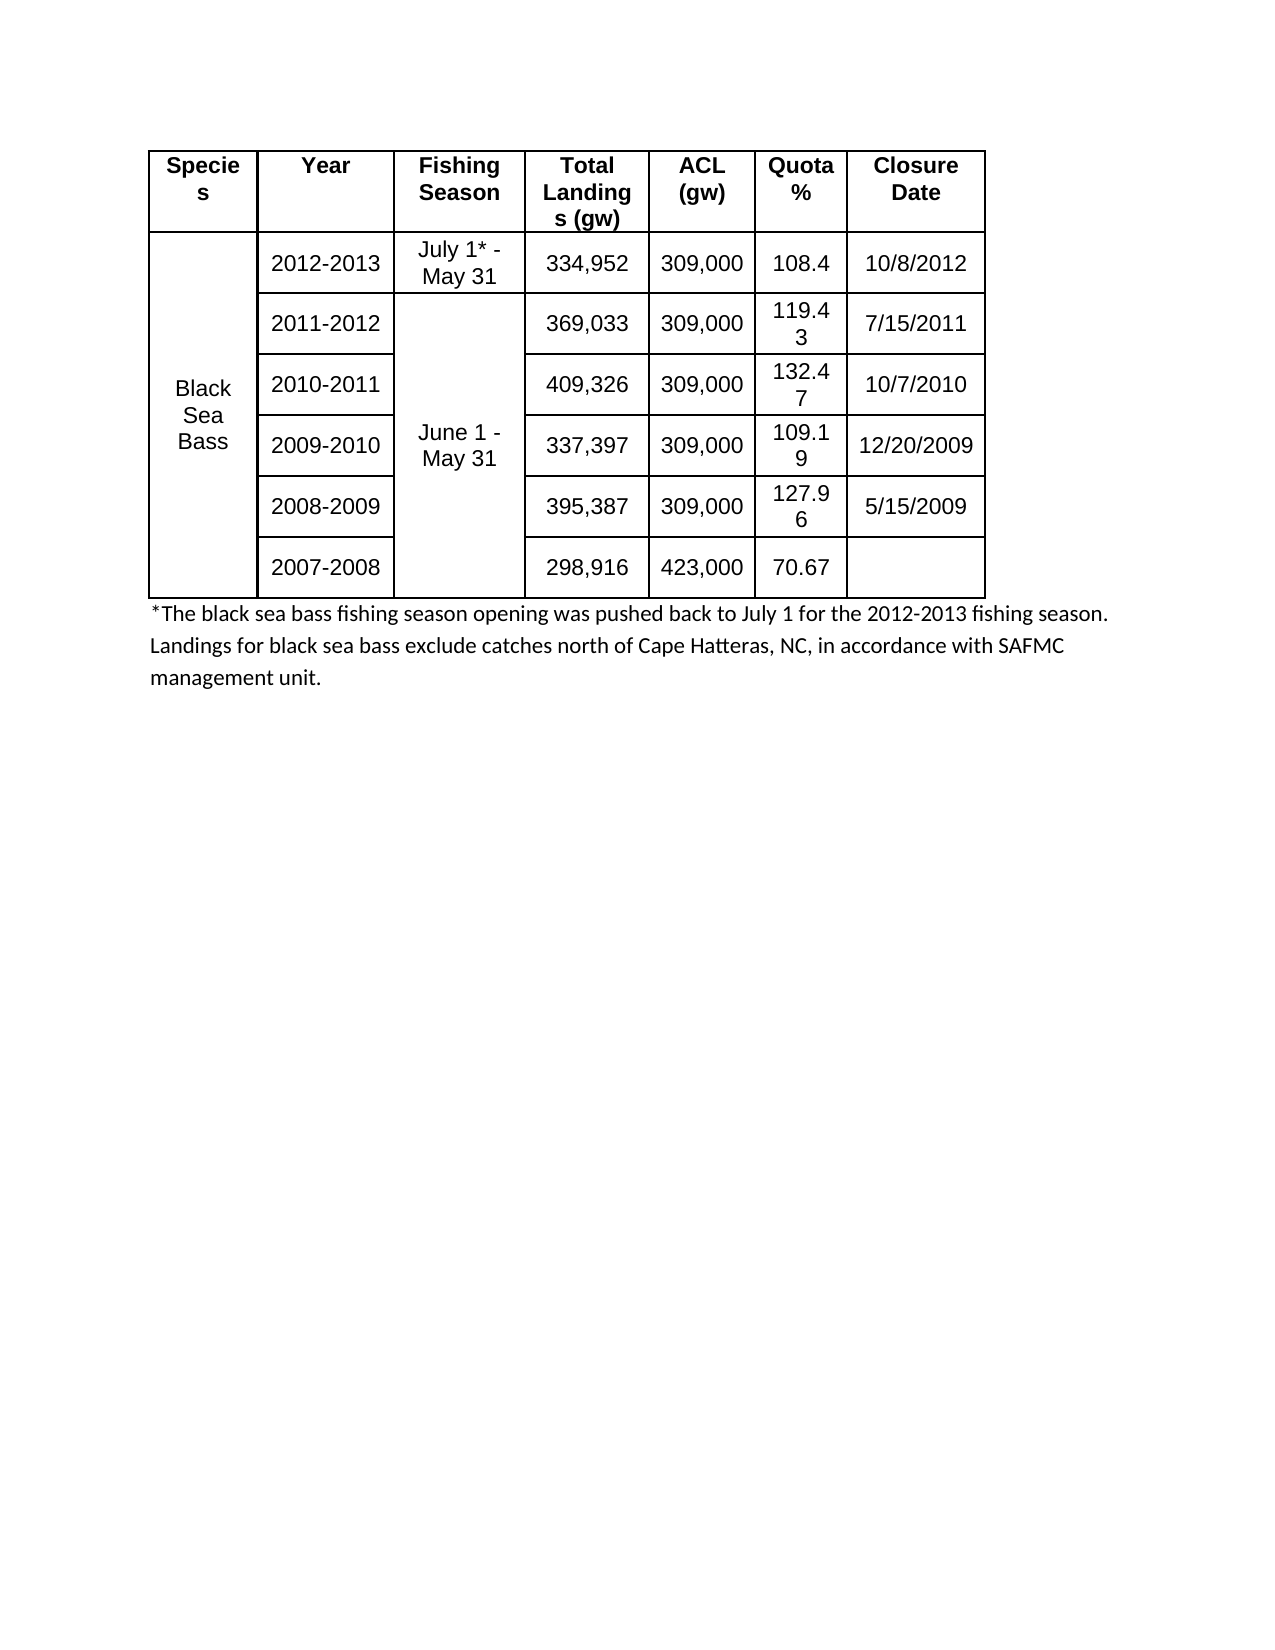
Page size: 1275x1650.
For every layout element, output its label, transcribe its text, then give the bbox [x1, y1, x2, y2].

table_cell 309,000 [650, 477, 754, 536]
table_header ACL (gw) [650, 152, 754, 231]
table_cell 334,952 [526, 233, 648, 292]
table_cell 108.4 [756, 233, 846, 292]
table_cell 2007-2008 [259, 538, 393, 597]
table_cell 12/20/2009 [848, 416, 984, 475]
table_cell 2009-2010 [259, 416, 393, 475]
table_cell 2010-2011 [259, 355, 393, 414]
table_cell 298,916 [526, 538, 648, 597]
table_cell 2008-2009 [259, 477, 393, 536]
table_header Species [150, 152, 256, 231]
table_cell 309,000 [650, 355, 754, 414]
table_cell 109.19 [756, 416, 846, 475]
table_cell 10/7/2010 [848, 355, 984, 414]
table_cell 132.47 [756, 355, 846, 414]
table_cell 2011-2012 [259, 294, 393, 353]
table_cell 337,397 [526, 416, 648, 475]
table_cell 309,000 [650, 233, 754, 292]
table_cell July 1* - May 31 [395, 233, 524, 292]
table_cell 395,387 [526, 477, 648, 536]
table_cell 369,033 [526, 294, 648, 353]
table_cell 309,000 [650, 416, 754, 475]
text *The black sea bass fishing season opening was pushed back to July 1 for the 2012-2013 fishing season. Landings for black sea bass exclude catches north of Cape Hatteras, NC, in accordance with SAFMC management unit. [150, 599, 1125, 691]
table_cell 127.96 [756, 477, 846, 536]
table_cell 309,000 [650, 294, 754, 353]
table_cell June 1 - May 31 [395, 294, 524, 597]
table_cell 70.67 [756, 538, 846, 597]
table_header Year [259, 152, 393, 231]
table_header Quota % [756, 152, 846, 231]
table_cell Black Sea Bass [150, 233, 256, 597]
table_cell 409,326 [526, 355, 648, 414]
table_cell 5/15/2009 [848, 477, 984, 536]
table_header Closure Date [848, 152, 984, 231]
table_header Fishing Season [395, 152, 524, 231]
table_cell [848, 538, 984, 597]
table_cell 2012-2013 [259, 233, 393, 292]
table_cell 7/15/2011 [848, 294, 984, 353]
table_header Total Landings (gw) [526, 152, 648, 231]
table_cell 10/8/2012 [848, 233, 984, 292]
table_cell 119.43 [756, 294, 846, 353]
table_cell 423,000 [650, 538, 754, 597]
